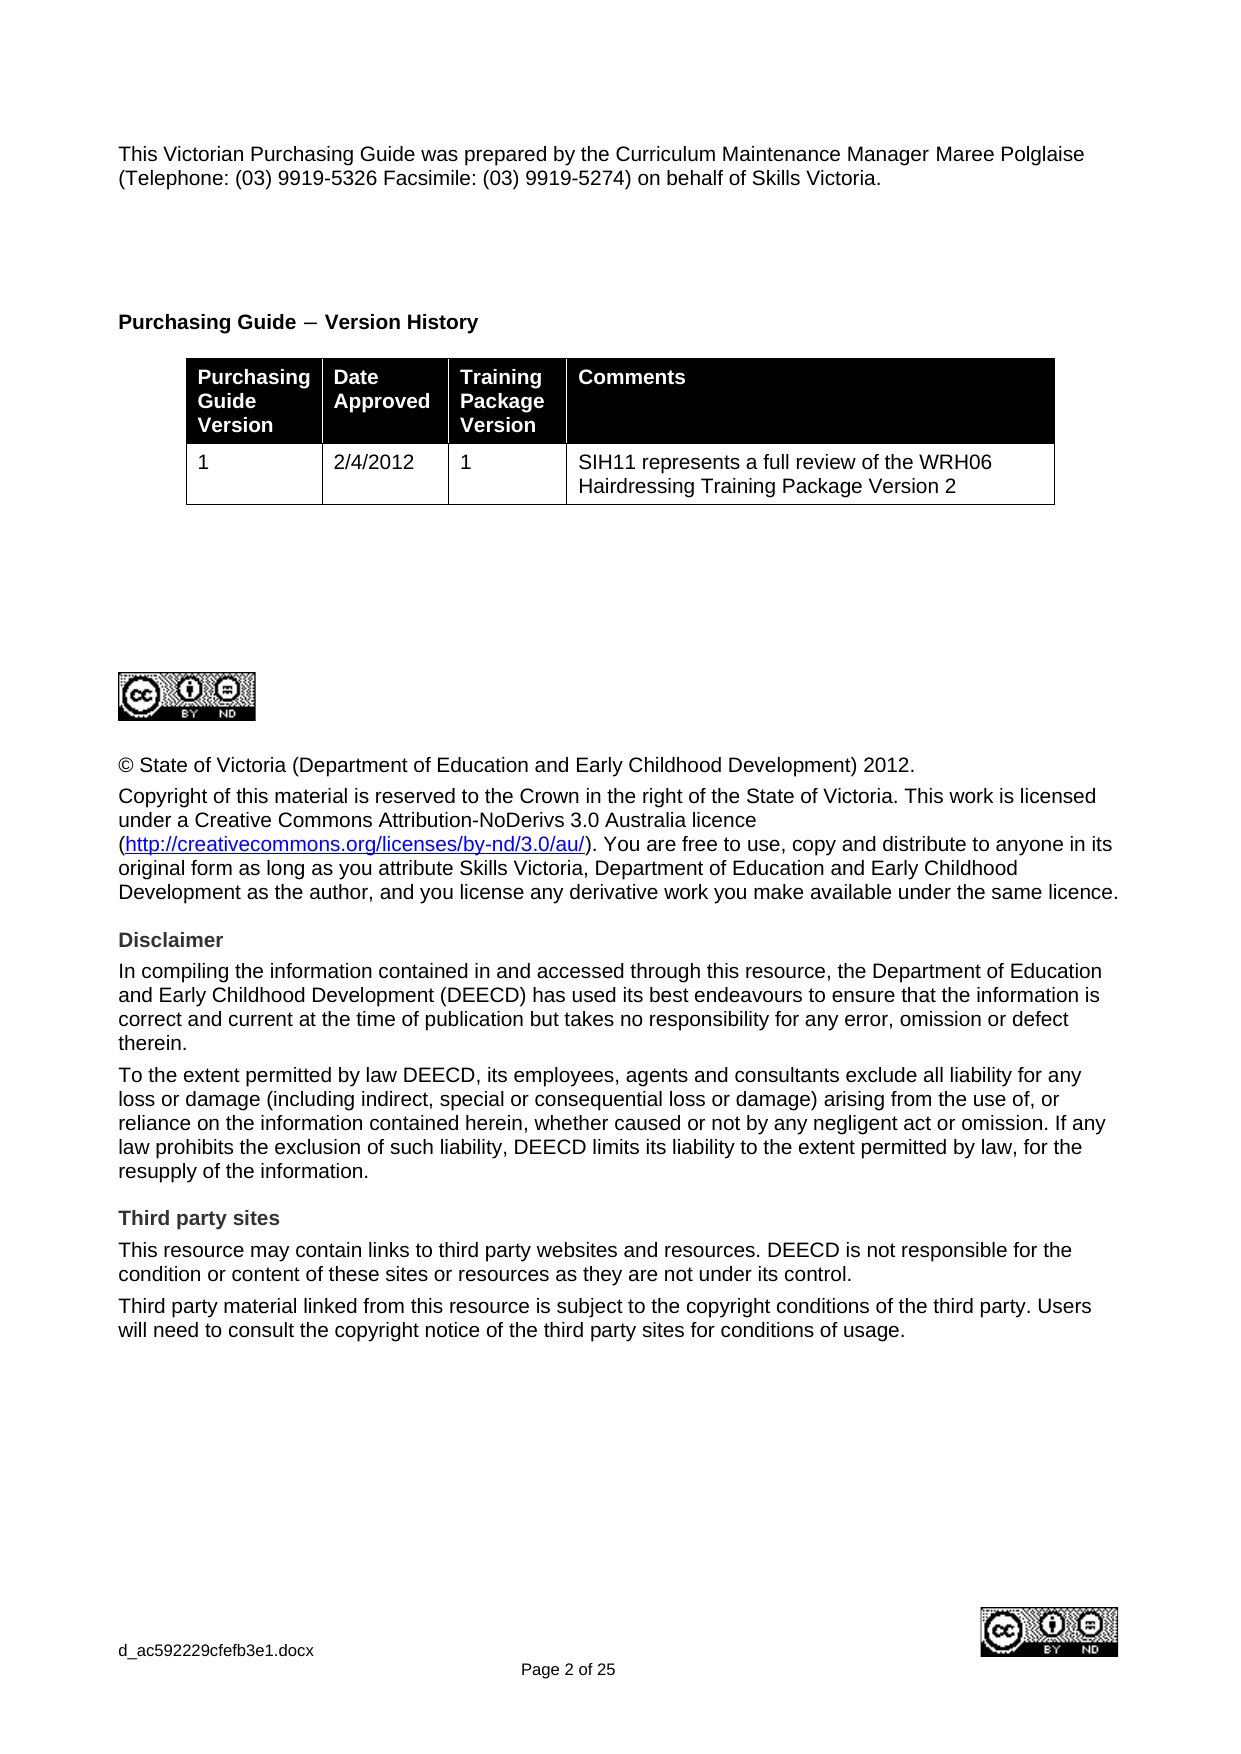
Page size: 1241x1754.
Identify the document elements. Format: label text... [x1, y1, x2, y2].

picture [980, 1607, 1119, 1657]
table_cell 1 [187, 444, 322, 503]
text This resource may contain links to third party websites and resources. DEECD is not responsible for the condition or content of these sites or resources as they are not under its control. [118, 1238, 1122, 1286]
text Third party material linked from this resource is subject to the copyright conditions of the third party. Users will need to consult the copyright notice of the third party sites for conditions of usage. [118, 1293, 1122, 1341]
table_header Comments [567, 359, 1054, 443]
text Third party sites [118, 1206, 1122, 1230]
table_header Purchasing Guide Version [187, 359, 322, 443]
table_cell 1 [449, 444, 566, 503]
text To the extent permitted by law DEECD, its employees, agents and consultants exclude all liability for any loss or damage (including indirect, special or consequential loss or damage) arising from the use of, or reliance on the information contained herein, whether caused or not by any negligent act or omission. If any law prohibits the exclusion of such liability, DEECD limits its liability to the extent permitted by law, for the resupply of the information. [118, 1063, 1122, 1183]
table_header Date Approved [323, 359, 448, 443]
text This Victorian Purchasing Guide was prepared by the Curriculum Maintenance Manager Maree Polglaise [118, 142, 1122, 166]
text In compiling the information contained in and accessed through this resource, the Department of Education and Early Childhood Development (DEECD) has used its best endeavours to ensure that the information is correct and current at the time of publication but takes no responsibility for any error, omission or defect therein. [118, 959, 1122, 1055]
text Disclaimer [118, 927, 1122, 951]
picture [118, 672, 256, 721]
table_cell 2/4/2012 [323, 444, 448, 503]
text (Telephone: (03) 9919-5326 Facsimile: (03) 9919-5274) on behalf of Skills Victoria. [118, 166, 1122, 190]
text Copyright of this material is reserved to the Crown in the right of the State of . This work is licensed under a Creative Commons Attribution-NoDerivs 3.0 Australia licence (http://creativecommons.org/licenses/by-nd/3.0/au/). You are free to use, copy and distribute to anyone in its original form as long as you attribute Skills Victoria, Department of Education and Early Childhood Development as the author, and you license any derivative work you make available under the same licence. [118, 784, 1122, 904]
table_header Training Package Version [449, 359, 566, 443]
subtitle Purchasing Guide Version History [118, 310, 1122, 334]
text © State of (Department of Education and Early Childhood Development) 2012. [118, 752, 1122, 776]
table_cell SIH11 represents a full review of the WRH06 Hairdressing Training Package Version 2 [567, 444, 1054, 503]
